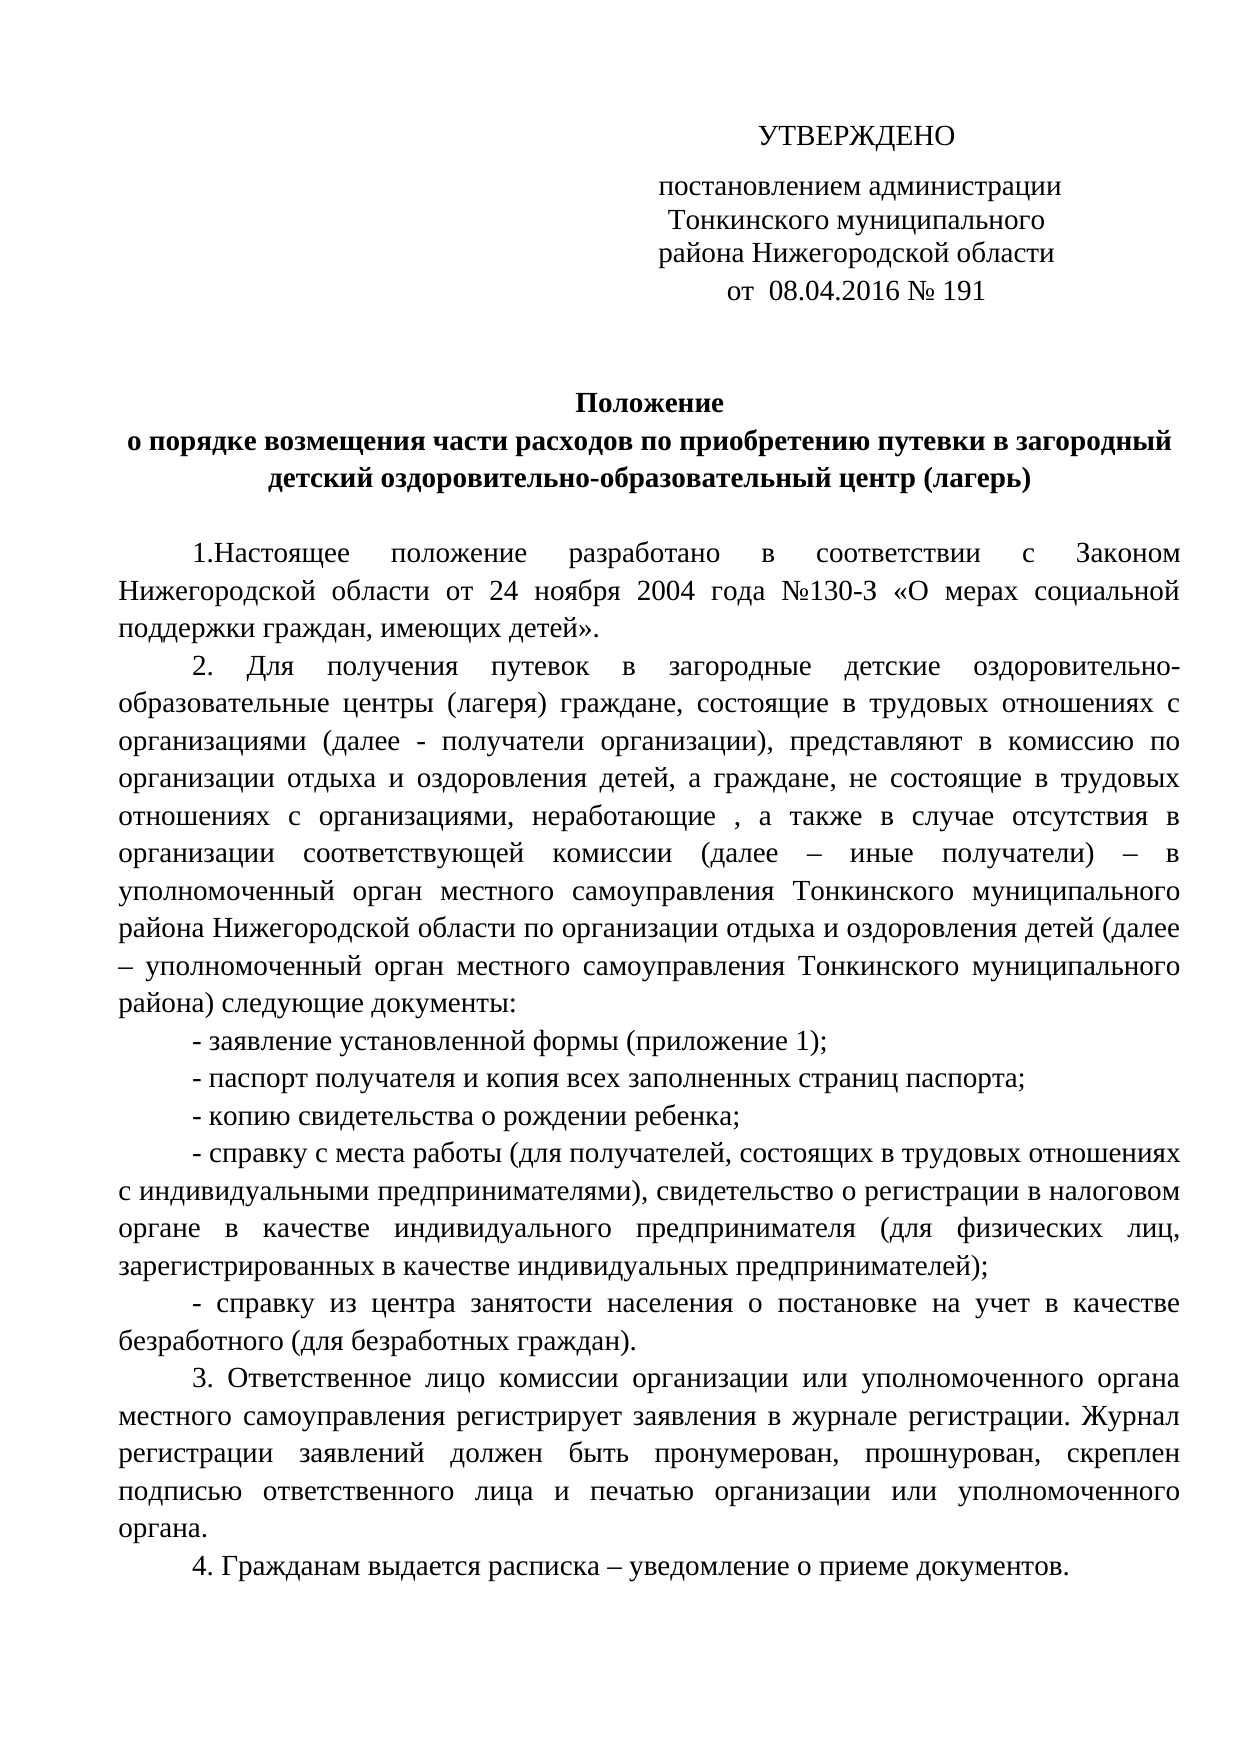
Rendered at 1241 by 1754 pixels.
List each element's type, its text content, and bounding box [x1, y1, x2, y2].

text - заявление установленной формы (приложение 1); [118, 1019, 1181, 1057]
text 2. Для получения путевок в загородные детские оздоровительно-образовательные центры (лагеря) граждане, состоящие в трудовых отношениях с организациями (далее - получатели организации), представляют в комиссию по организации отдыха и оздоровления детей, а граждане, не состоящие в трудовых отношениях с организациями, неработающие , а также в случае отсутствия в организации соответствующей комиссии (далее – иные получатели) – в уполномоченный орган местного самоуправления Тонкинского муниципального района Нижегородской области по организации отдыха и оздоровления детей (далее – уполномоченный орган местного самоуправления Тонкинского муниципального района) следующие документы: [118, 644, 1181, 1019]
text - справку с места работы (для получателей, состоящих в трудовых отношениях с индивидуальными предпринимателями), свидетельство о регистрации в налоговом органе в качестве индивидуального предпринимателя (для физических лиц, зарегистрированных в качестве индивидуальных предпринимателей); [118, 1132, 1181, 1282]
text 3. Ответственное лицо комиссии организации или уполномоченного органа местного самоуправления регистрирует заявления в журнале регистрации. Журнал регистрации заявлений должен быть пронумерован, прошнурован, скреплен подписью ответственного лица и печатью организации или уполномоченного органа. [118, 1357, 1181, 1544]
text о порядке возмещения части расходов по приобретению путевки в загородный детский оздоровительно-образовательный центр (лагерь) [118, 419, 1181, 494]
text 1.Настоящее положение разработано в соответствии с Законом Нижегородской области от 24 ноября 2004 года №130-З «О мерах социальной поддержки граждан, имеющих детей». [118, 532, 1181, 644]
text - справку из центра занятости населения о постановке на учет в качестве безработного (для безработных граждан). [118, 1282, 1181, 1357]
table_header УТВЕРЖДЕНО постановлением администрации Тонкинского муниципального района Нижегородской области от 08.04.2016 № 191 [620, 118, 1093, 344]
text - копию свидетельства о рождении ребенка; [118, 1094, 1181, 1132]
text Положение [118, 382, 1181, 419]
text - паспорт получателя и копия всех заполненных страниц паспорта; [118, 1057, 1181, 1094]
text 4. Гражданам выдается расписка – уведомление о приеме документов. [118, 1544, 1181, 1582]
